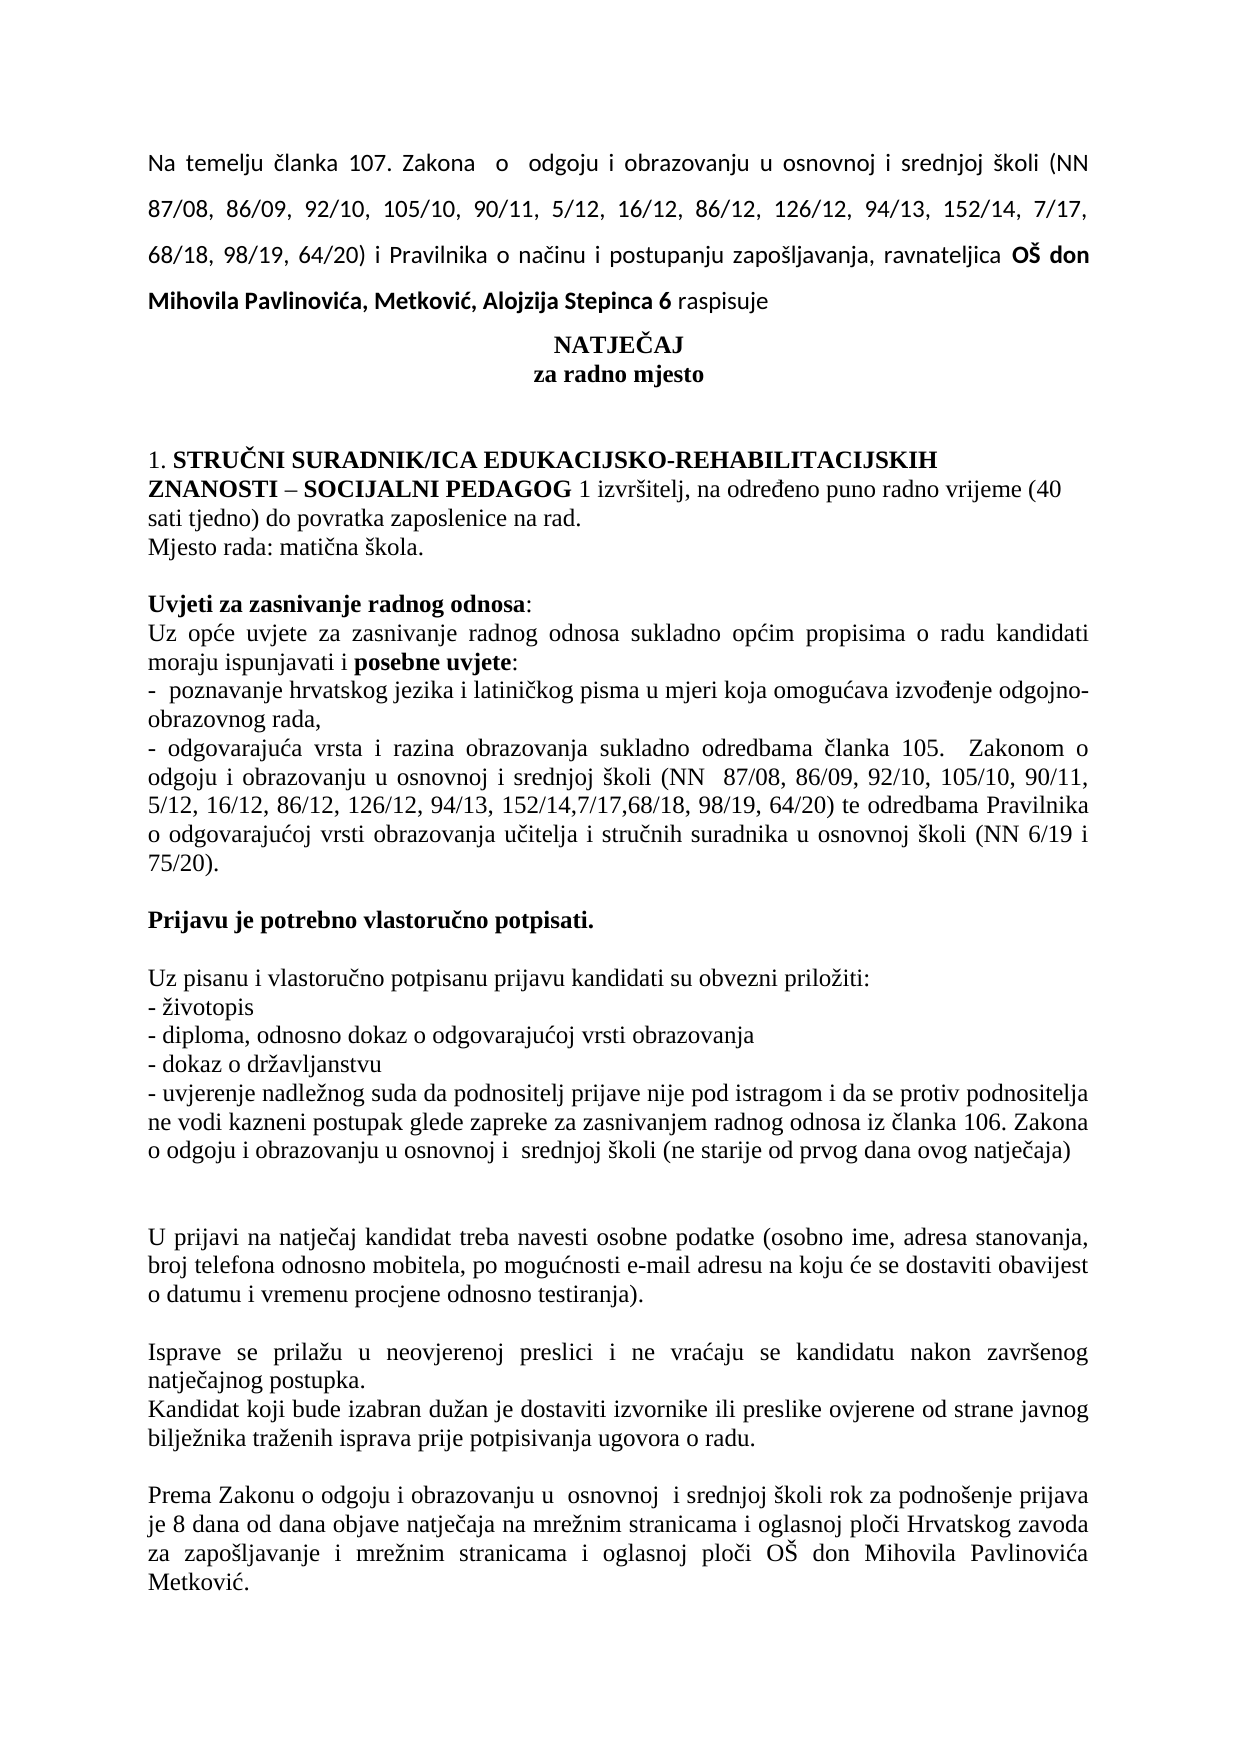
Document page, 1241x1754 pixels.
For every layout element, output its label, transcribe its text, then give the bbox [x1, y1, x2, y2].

text ZNANOSTI – SOCIJALNI PEDAGOG 1 izvršitelj, na određeno puno radno vrijeme (40 sati tjedno) do povratka zaposlenice na rad. [148, 474, 1090, 532]
text - uvjerenje nadležnog suda da podnositelj prijave nije pod istragom i da se protiv podnositelja ne vodi kazneni postupak glede zapreke za zasnivanjem radnog odnosa iz članka 106. Zakona o odgoju i obrazovanju u osnovnoj i srednjoj školi (ne starije od prvog dana ovog natječaja) [148, 1078, 1090, 1164]
text - diploma, odnosno dokaz o odgovarajućoj vrsti obrazovanja [148, 1021, 1090, 1049]
text Prema Zakonu o odgoju i obrazovanju u osnovnoj i srednjoj školi rok za podnošenje prijava je 8 dana od dana objave natječaja na mrežnim stranicama i oglasnoj ploči Hrvatskog zavoda za zapošljavanje i mrežnim stranicama i oglasnoj ploči OŠ don Mihovila Pavlinovića Metković. [148, 1481, 1090, 1596]
text NATJEČAJ [148, 331, 1090, 359]
text Mjesto rada: matična škola. [148, 532, 1090, 561]
text - životopis [148, 992, 1090, 1021]
text za radno mjesto [148, 359, 1090, 388]
text 1. STRUČNI SURADNIK/ICA EDUKACIJSKO-REHABILITACIJSKIH [148, 446, 1090, 474]
text Na temelju članka 107. Zakona o odgoju i obrazovanju u osnovnoj i srednjoj školi (NN 87/08, 86/09, 92/10, 105/10, 90/11, 5/12, 16/12, 86/12, 126/12, 94/13, 152/14, 7/17, 68/18, 98/19, 64/20) i Pravilnika o načinu i postupanju zapošljavanja, ravnateljica OŠ don Mihovila Pavlinovića, Metković, Alojzija Stepinca 6 raspisuje [148, 148, 1090, 315]
text - dokaz o državljanstvu [148, 1049, 1090, 1078]
text Uz pisanu i vlastoručno potpisanu prijavu kandidati su obvezni priložiti: [148, 963, 1090, 992]
text U prijavi na natječaj kandidat treba navesti osobne podatke (osobno ime, adresa stanovanja, broj telefona odnosno mobitela, po mogućnosti e-mail adresu na koju će se dostaviti obavijest o datumu i vremenu procjene odnosno testiranja). [148, 1222, 1090, 1308]
text Isprave se prilažu u neovjerenoj preslici i ne vraćaju se kandidatu nakon završenog natječajnog postupka. [148, 1337, 1090, 1394]
text - odgovarajuća vrsta i razina obrazovanja sukladno odredbama članka 105. Zakonom o odgoju i obrazovanju u osnovnoj i srednjoj školi (NN 87/08, 86/09, 92/10, 105/10, 90/11, 5/12, 16/12, 86/12, 126/12, 94/13, 152/14,7/17,68/18, 98/19, 64/20) te odredbama Pravilnika o odgovarajućoj vrsti obrazovanja učitelja i stručnih suradnika u osnovnoj školi (NN 6/19 i 75/20). [148, 733, 1090, 877]
text Prijavu je potrebno vlastoručno potpisati. [148, 906, 1090, 934]
text - poznavanje hrvatskog jezika i latiničkog pisma u mjeri koja omogućava izvođenje odgojno-obrazovnog rada, [148, 676, 1090, 733]
text Uvjeti za zasnivanje radnog odnosa: [148, 589, 1090, 618]
text Uz opće uvjete za zasnivanje radnog odnosa sukladno općim propisima o radu kandidati moraju ispunjavati i posebne uvjete: [148, 618, 1090, 676]
text Kandidat koji bude izabran dužan je dostaviti izvornike ili preslike ovjerene od strane javnog bilježnika traženih isprava prije potpisivanja ugovora o radu. [148, 1394, 1090, 1452]
